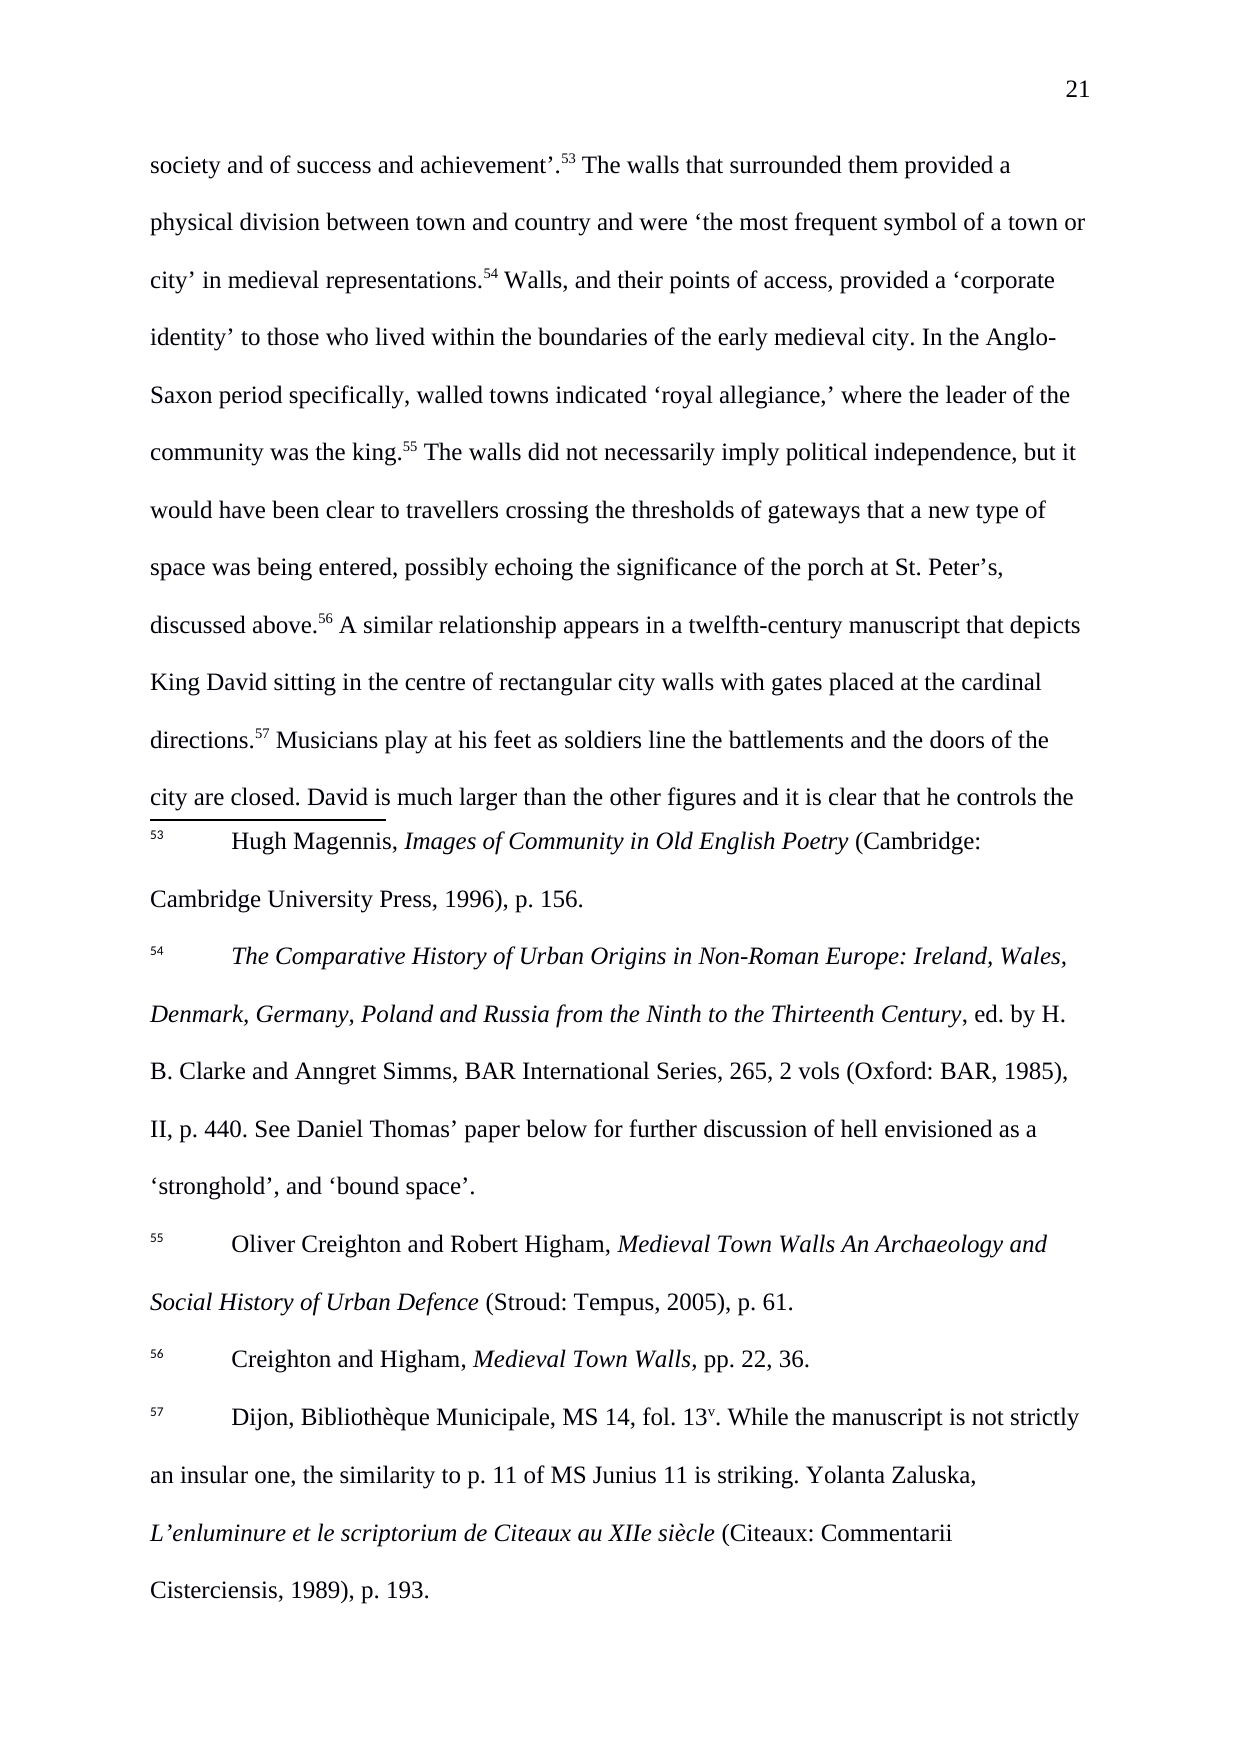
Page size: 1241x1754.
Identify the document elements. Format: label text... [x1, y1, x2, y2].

text Karkov’s analysis aligns well with Anglo-Saxon and early medieval conceptualization of city walls and boundaries, and their role in delimiting an urban border that stands against the wilderness, marking the threshold between two spatial identities: urban and suburban. Magennis noted that ‘cities appear primarily in Old English biblical poetry [...] as images of society and of success and achievement’. The walls that surrounded them provided a physical division between town and country and were ‘the most frequent symbol of a town or city’ in medieval representations. Walls, and their points of access, provided a ‘corporate identity’ to those who lived within the boundaries of the early medieval city. In the Anglo-Saxon period specifically, walled towns indicated ‘royal allegiance,’ where the leader of the community was the king. The walls did not necessarily imply political independence, but it would have been clear to travellers crossing the thresholds of gateways that a new type of space was being entered, possibly echoing the significance of the porch at St. Peter’s, discussed above. A similar relationship appears in a twelfth-century manuscript that depicts King David sitting in the centre of rectangular city walls with gates placed at the cardinal directions. Musicians play at his feet as soldiers line the battlements and the doors of the city are closed. David is much larger than the other figures and it is clear that he controls the urban space implied by the presence of the walls. The walls on page 11 of the Junius 11 manuscript parallel this arrangement, illustrating the royal nature of God by portraying a representation of his kingdom in the form of city walls. [150, 150, 1090, 811]
